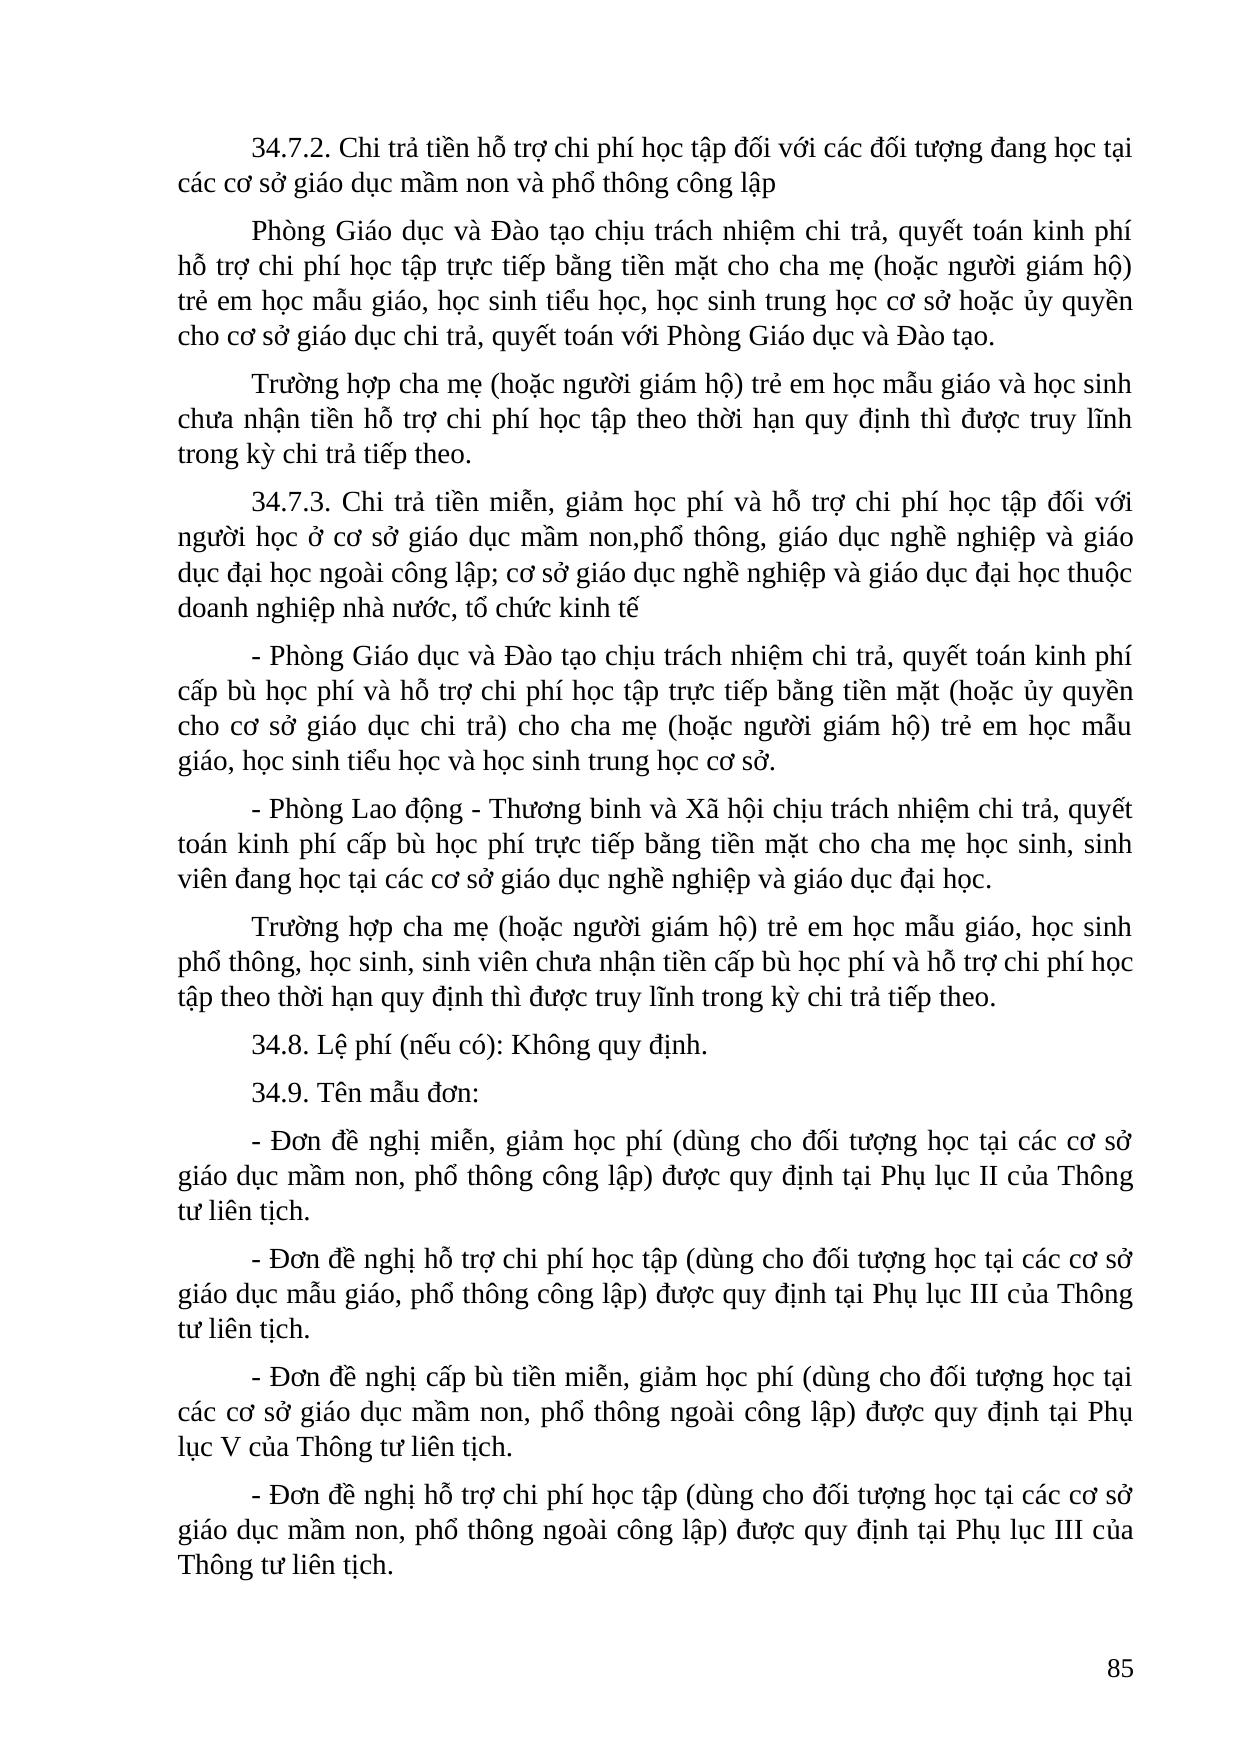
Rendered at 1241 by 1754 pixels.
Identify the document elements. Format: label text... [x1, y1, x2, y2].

text - Đơn đề nghị miễn, giảm học phí (dùng cho đối tượng học tại các cơ sở giáo dục mầm non, phổ thông công lập) được quy định tại Phụ lục II của Thông tư liên tịch. [177, 1123, 1134, 1227]
text 34.8. Lệ phí (nếu có): Không quy định. [177, 1027, 1134, 1061]
text - Đơn đề nghị hỗ trợ chi phí học tập (dùng cho đối tượng học tại các cơ sở giáo dục mầm non, phổ thông ngoài công lập) được quy định tại Phụ lục III của Thông tư liên tịch. [177, 1477, 1134, 1581]
text - Phòng Giáo dục và Đào tạo chịu trách nhiệm chi trả, quyết toán kinh phí cấp bù học phí và hỗ trợ chi phí học tập trực tiếp bằng tiền mặt (hoặc ủy quyền cho cơ sở giáo dục chi trả) cho cha mẹ (hoặc người giám hộ) trẻ em học mẫu giáo, học sinh tiểu học và học sinh trung học cơ sở. [177, 638, 1134, 777]
text Trường hợp cha mẹ (hoặc người giám hộ) trẻ em học mẫu giáo và học sinh chưa nhận tiền hỗ trợ chi phí học tập theo thời hạn quy định thì được truy lĩnh trong kỳ chi trả tiếp theo. [177, 366, 1134, 470]
text - Đơn đề nghị cấp bù tiền miễn, giảm học phí (dùng cho đối tượng học tại các cơ sở giáo dục mầm non, phổ thông ngoài công lập) được quy định tại Phụ lục V của Thông tư liên tịch. [177, 1359, 1134, 1463]
text - Phòng Lao động - Thương binh và Xã hội chịu trách nhiệm chi trả, quyết toán kinh phí cấp bù học phí trực tiếp bằng tiền mặt cho cha mẹ học sinh, sinh viên đang học tại các cơ sở giáo dục nghề nghiệp và giáo dục đại học. [177, 791, 1134, 895]
text Phòng Giáo dục và Đào tạo chịu trách nhiệm chi trả, quyết toán kinh phí hỗ trợ chi phí học tập trực tiếp bằng tiền mặt cho cha mẹ (hoặc người giám hộ) trẻ em học mẫu giáo, học sinh tiểu học, học sinh trung học cơ sở hoặc ủy quyền cho cơ sở giáo dục chi trả, quyết toán với Phòng Giáo dục và Đào tạo. [177, 213, 1134, 352]
text 34.9. Tên mẫu đơn: [177, 1075, 1134, 1108]
text Trường hợp cha mẹ (hoặc người giám hộ) trẻ em học mẫu giáo, học sinh phổ thông, học sinh, sinh viên chưa nhận tiền cấp bù học phí và hỗ trợ chi phí học tập theo thời hạn quy định thì được truy lĩnh trong kỳ chi trả tiếp theo. [177, 909, 1134, 1013]
text 34.7.2. Chi trả tiền hỗ trợ chi phí học tập đối với các đối tượng đang học tại các cơ sở giáo dục mầm non và phổ thông công lập [177, 130, 1134, 199]
text 34.7.3. Chi trả tiền miễn, giảm học phí và hỗ trợ chi phí học tập đối với người học ở cơ sở giáo dục mầm non,phổ thông, giáo dục nghề nghiệp và giáo dục đại học ngoài công lập; cơ sở giáo dục nghề nghiệp và giáo dục đại học thuộc doanh nghiệp nhà nước, tổ chức kinh tế [177, 484, 1134, 623]
text - Đơn đề nghị hỗ trợ chi phí học tập (dùng cho đối tượng học tại các cơ sở giáo dục mẫu giáo, phổ thông công lập) được quy định tại Phụ lục III của Thông tư liên tịch. [177, 1241, 1134, 1345]
